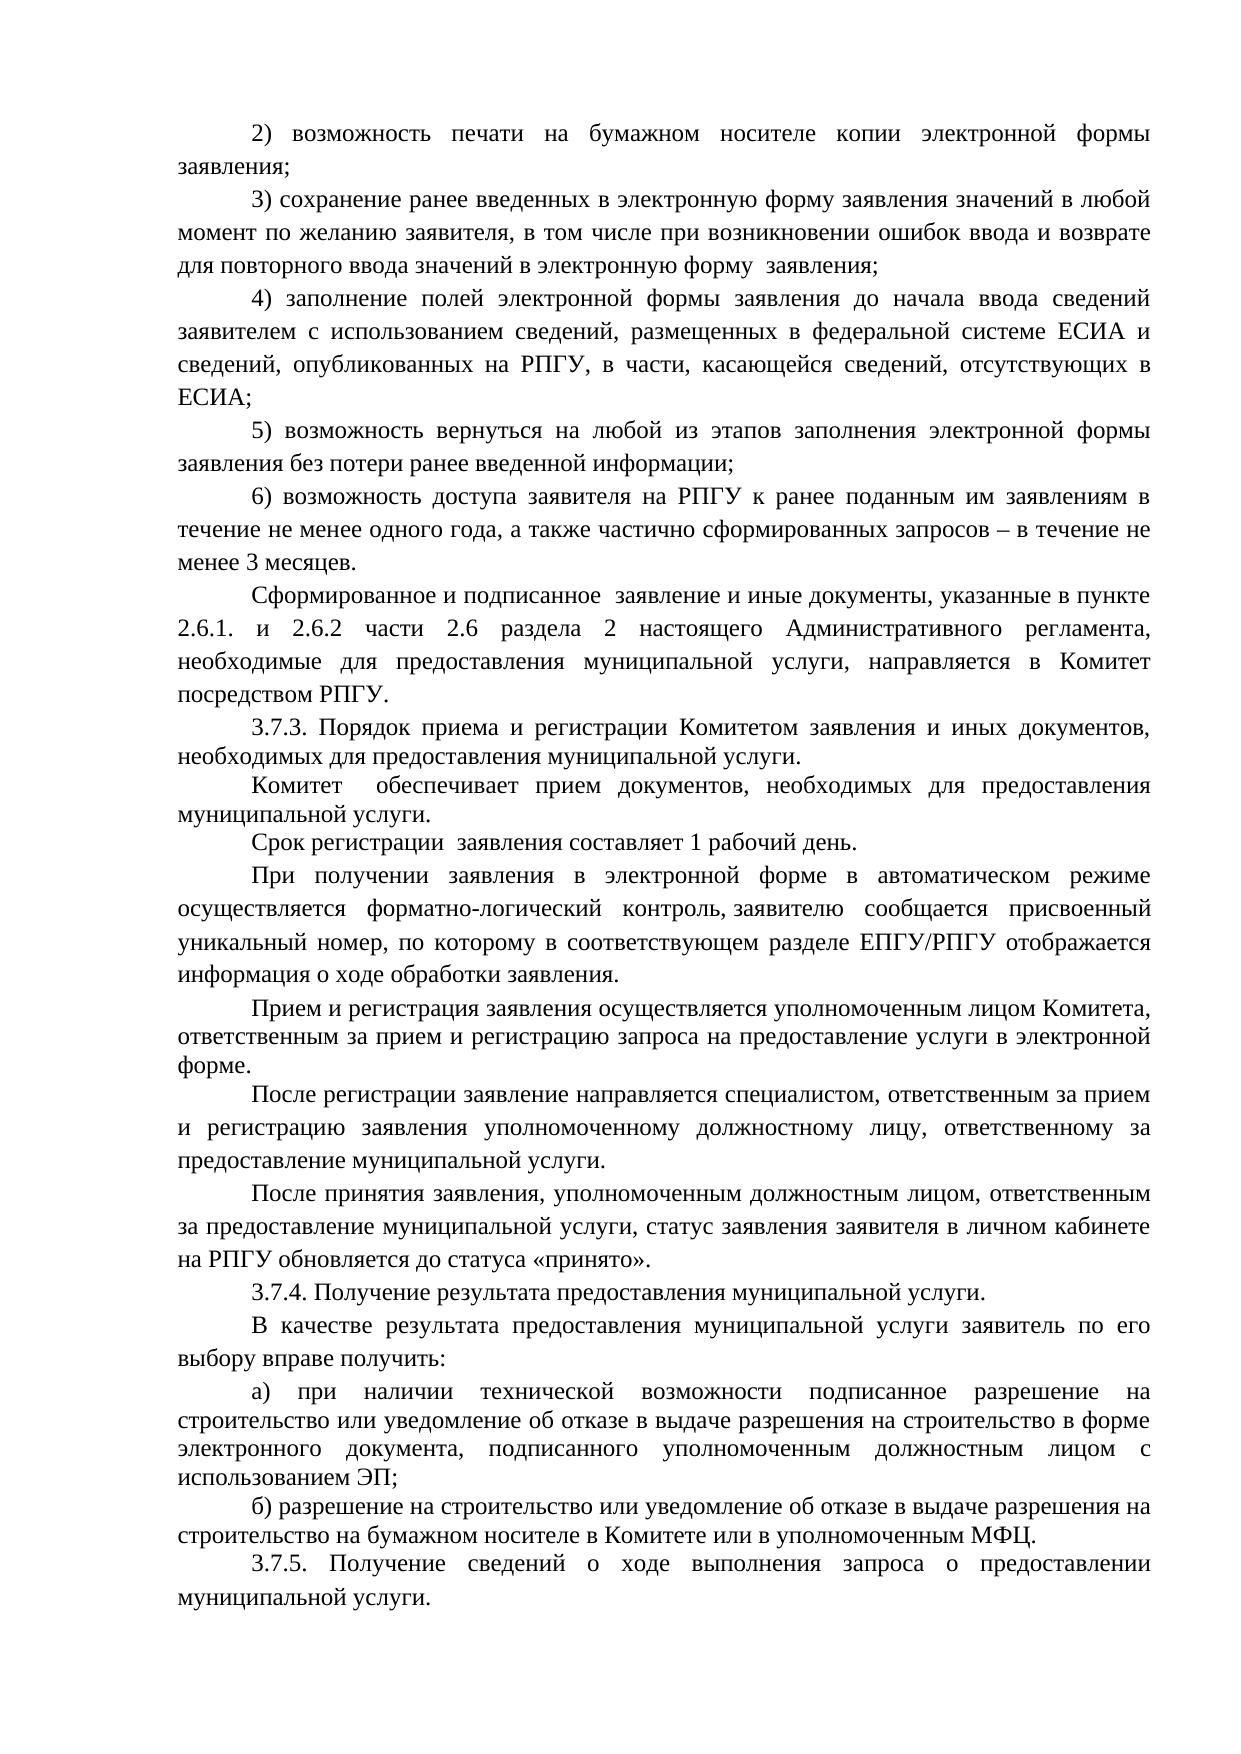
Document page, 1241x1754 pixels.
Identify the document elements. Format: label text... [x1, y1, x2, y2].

text 3.7.3. Порядок приема и регистрации Комитетом заявления и иных документов, необходимых для предоставления муниципальной услуги. [177, 712, 1152, 770]
text 2) возможность печати на бумажном носителе копии электронной формы заявления; [177, 118, 1152, 180]
text Срок регистрации заявления составляет 1 рабочий день. [177, 827, 1152, 856]
text Сформированное и подписанное заявление и иные документы, указанные в пункте 2.6.1. и 2.6.2 части 2.6 раздела 2 настоящего Административного регламента, необходимые для предоставления муниципальной услуги, направляется в Комитет посредством РПГУ. [177, 580, 1152, 708]
text 3) сохранение ранее введенных в электронную форму заявления значений в любой момент по желанию заявителя, в том числе при возникновении ошибок ввода и возврате для повторного ввода значений в электронную форму заявления; [177, 184, 1152, 279]
text Комитет обеспечивает прием документов, необходимых для предоставления муниципальной услуги. [177, 770, 1152, 827]
text 3.7.4. Получение результата предоставления муниципальной услуги. [177, 1277, 1152, 1306]
text 6) возможность доступа заявителя на РПГУ к ранее поданным им заявлениям в течение не менее одного года, а также частично сформированных запросов – в течение не менее 3 месяцев. [177, 481, 1152, 576]
text а) при наличии технической возможности подписанное разрешение на строительство или уведомление об отказе в выдаче разрешения на строительство в форме электронного документа, подписанного уполномоченным должностным лицом с использованием ЭП; [177, 1376, 1152, 1491]
text После принятия заявления, уполномоченным должностным лицом, ответственным за предоставление муниципальной услуги, статус заявления заявителя в личном кабинете на РПГУ обновляется до статуса «принято». [177, 1178, 1152, 1273]
text В качестве результата предоставления муниципальной услуги заявитель по его выбору вправе получить: [177, 1310, 1152, 1372]
text 4) заполнение полей электронной формы заявления до начала ввода сведений заявителем с использованием сведений, размещенных в федеральной системе ЕСИА и сведений, опубликованных на РПГУ, в части, касающейся сведений, отсутствующих в ЕСИА; [177, 283, 1152, 411]
text После регистрации заявление направляется специалистом, ответственным за прием и регистрацию заявления уполномоченному должностному лицу, ответственному за предоставление муниципальной услуги. [177, 1079, 1152, 1174]
text 5) возможность вернуться на любой из этапов заполнения электронной формы заявления без потери ранее введенной информации; [177, 415, 1152, 477]
text б) разрешение на строительство или уведомление об отказе в выдаче разрешения на строительство на бумажном носителе в Комитете или в уполномоченным МФЦ. [177, 1491, 1152, 1548]
text Прием и регистрация заявления осуществляется уполномоченным лицом Комитета, ответственным за прием и регистрацию запроса на предоставление услуги в электронной форме. [177, 993, 1152, 1079]
text 3.7.5. Получение сведений о ходе выполнения запроса о предоставлении муниципальной услуги. [177, 1548, 1152, 1610]
text При получении заявления в электронной форме в автоматическом режиме осуществляется форматно-логический контроль, заявителю сообщается присвоенный уникальный номер, по которому в соответствующем разделе ЕПГУ/РПГУ отображается информация о ходе обработки заявления. [177, 861, 1152, 988]
